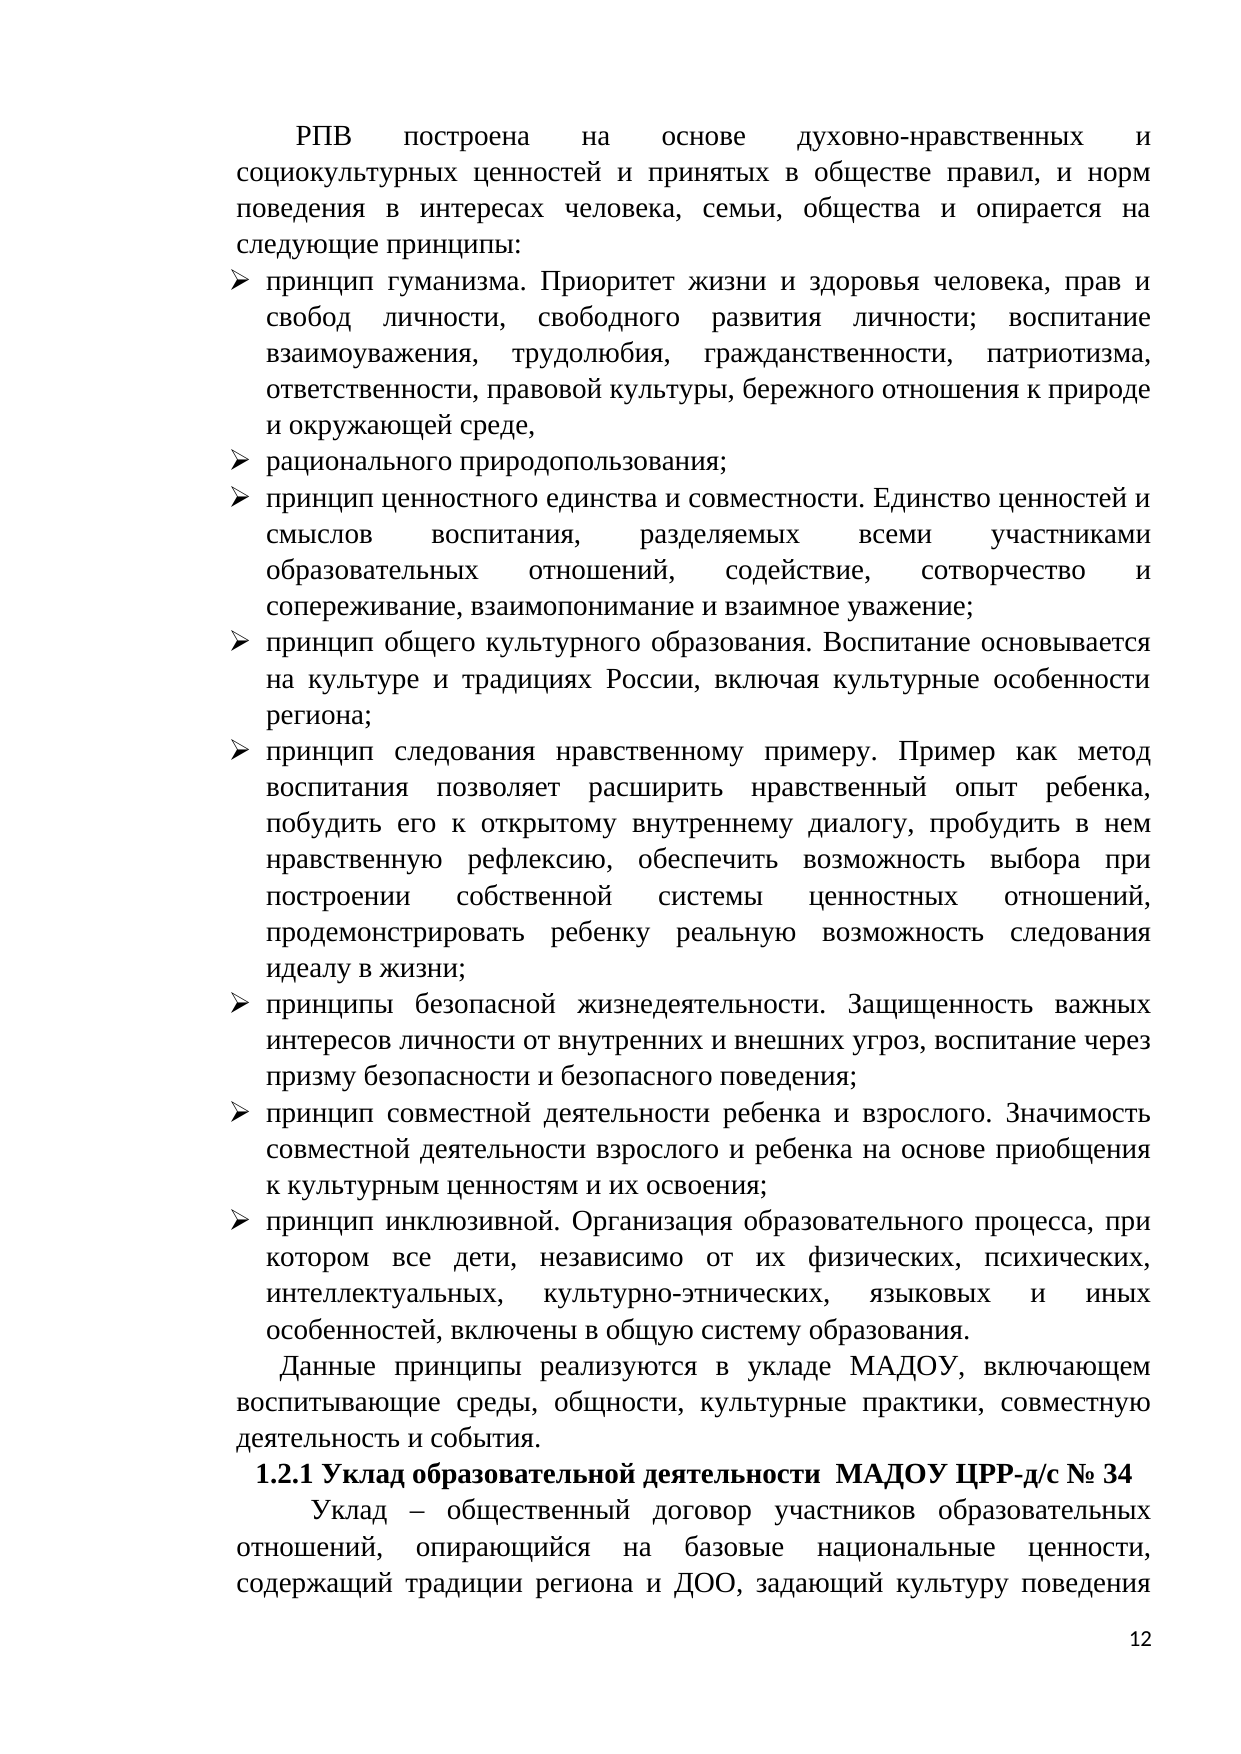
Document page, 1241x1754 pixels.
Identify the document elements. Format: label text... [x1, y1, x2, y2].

list принцип следования нравственному примеру. Пример как метод воспитания позволяет расширить нравственный опыт ребенка, побудить его к открытому внутреннему диалогу, пробудить в нем нравственную рефлексию, обеспечить возможность выбора при построении собственной системы ценностных отношений, продемонстрировать ребенку реальную возможность следования идеалу в жизни; [228, 733, 1152, 983]
list принцип ценностного единства и совместности. Единство ценностей и смыслов воспитания, разделяемых всеми участниками образовательных отношений, содействие, сотворчество и сопереживание, взаимопонимание и взаимное уважение; [228, 480, 1152, 622]
list принцип совместной деятельности ребенка и взрослого. Значимость совместной деятельности взрослого и ребенка на основе приобщения к культурным ценностям и их освоения; [228, 1095, 1152, 1201]
list принцип общего культурного образования. Воспитание основывается на культуре и традициях России, включая культурные особенности региона; [228, 624, 1152, 730]
list Данные принципы реализуются в укладе МАДОУ, включающем воспитывающие среды, общности, культурные практики, совместную деятельность и события. [236, 1348, 1152, 1454]
list 1.2.1 Уклад образовательной деятельности МАДОУ ЦРР-д/с № 34 [236, 1456, 1152, 1490]
list принцип инклюзивной. Организация образовательного процесса, при котором все дети, независимо от их физических, психических, интеллектуальных, культурно-этнических, языковых и иных особенностей, включены в общую систему образования. [228, 1203, 1152, 1345]
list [236, 1492, 1152, 1598]
list принципы безопасной жизнедеятельности. Защищенность важных интересов личности от внутренних и внешних угроз, воспитание через призму безопасности и безопасного поведения; [228, 986, 1152, 1092]
list принцип гуманизма. Приоритет жизни и здоровья человека, прав и свобод личности, свободного развития личности; воспитание взаимоуважения, трудолюбия, гражданственности, патриотизма, ответственности, правовой культуры, бережного отношения к природе и окружающей среде, [228, 263, 1152, 441]
list РПВ построена на основе духовно-нравственных и социокультурных ценностей и принятых в обществе правил, и норм поведения в интересах человека, семьи, общества и опирается на следующие принципы: [236, 118, 1152, 260]
list рационального природопользования; [228, 443, 1152, 477]
